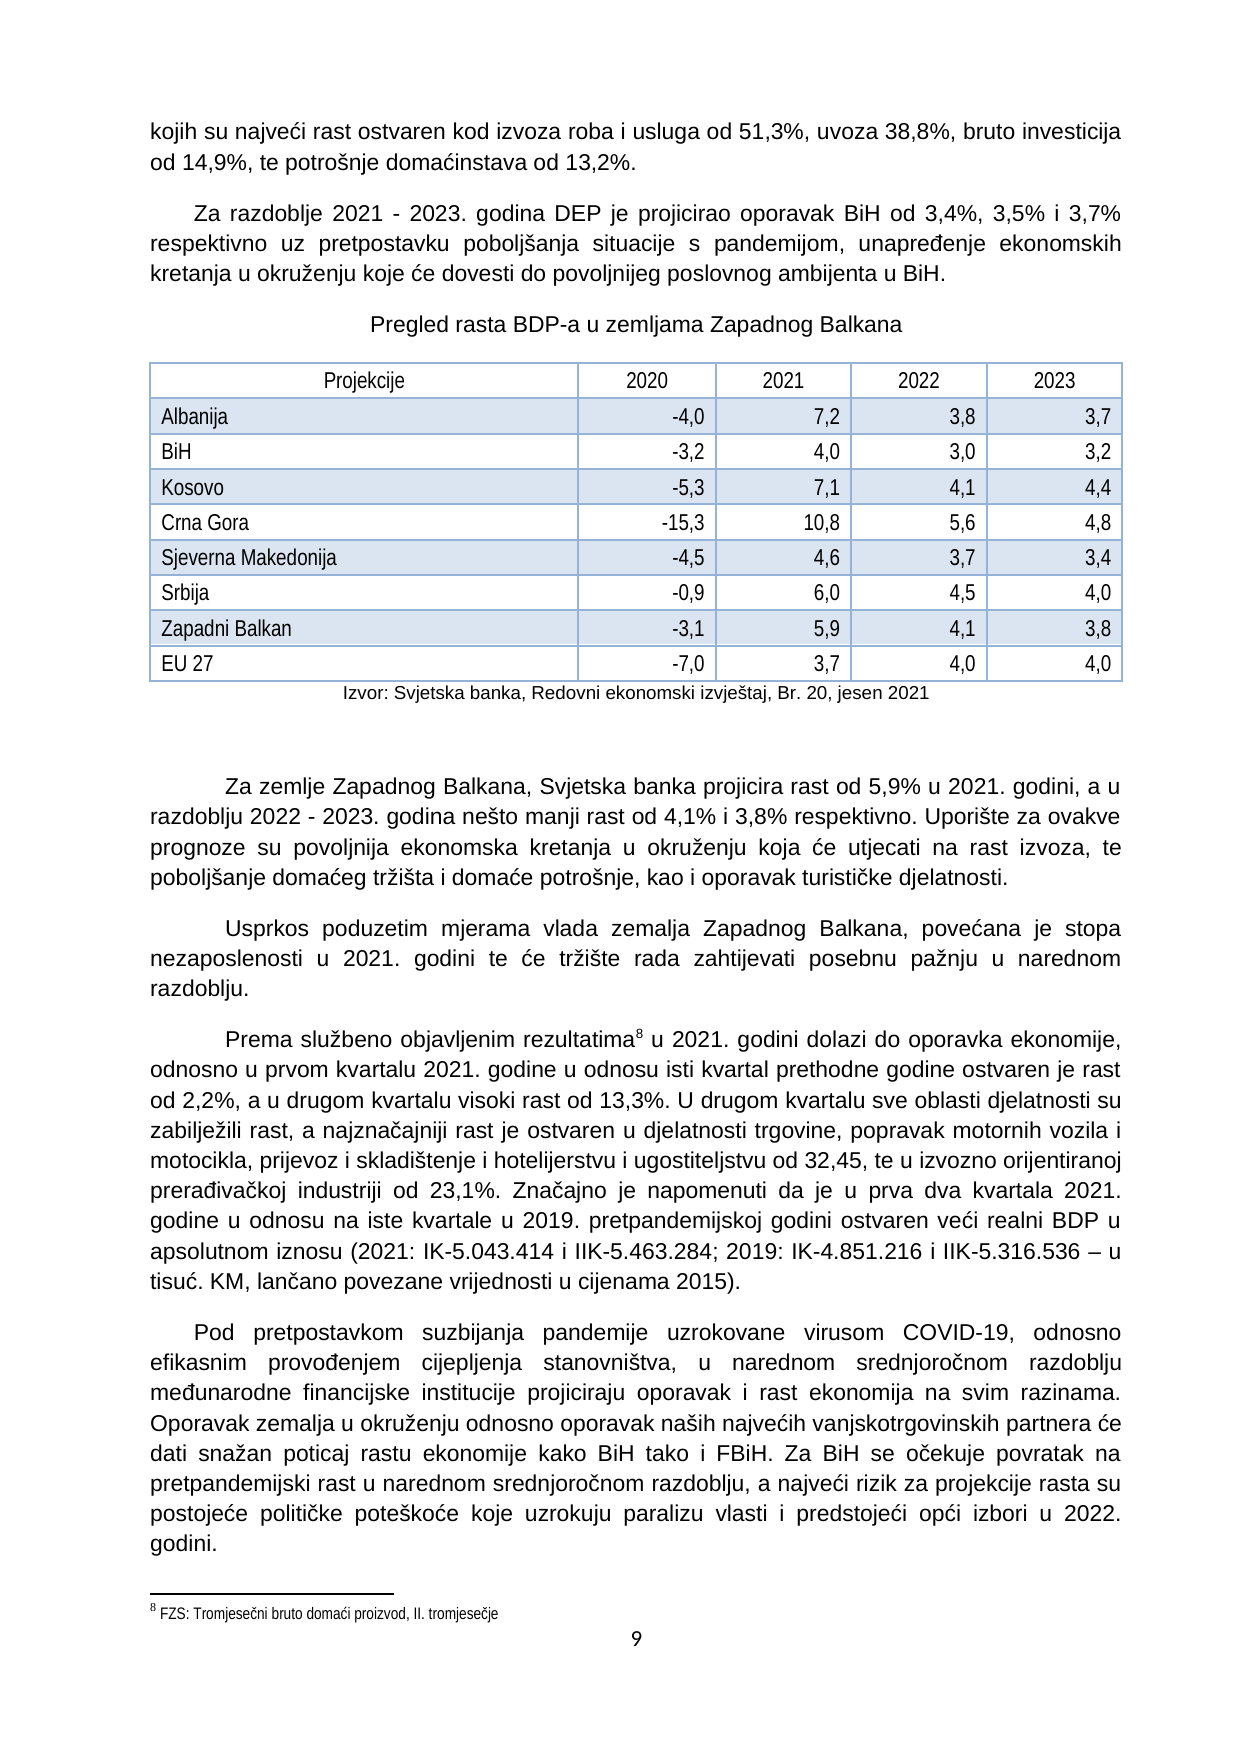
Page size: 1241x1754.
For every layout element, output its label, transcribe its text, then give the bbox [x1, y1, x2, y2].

table_cell 5,9 [717, 611, 850, 644]
table_cell -4,5 [579, 541, 715, 574]
table_cell 4,4 [988, 470, 1121, 503]
table_cell 3,2 [988, 435, 1121, 468]
table_cell 4,8 [988, 505, 1121, 538]
text Pregled rasta BDP-a u zemljama Zapadnog Balkana [150, 311, 1122, 337]
table_header Projekcije [151, 364, 577, 397]
table_cell Zapadni Balkan [151, 611, 577, 644]
table_cell -3,1 [579, 611, 715, 644]
table_cell Sjeverna Makedonija [151, 541, 577, 574]
text Prema službeno objavljenim rezultatima u 2021. godini dolazi do oporavka ekonomije, odnosno u prvom kvartalu 2021. godine u odnosu isti kvartal prethodne godine ostvaren je rast od 2,2%, a u drugom kvartalu visoki rast od 13,3%. U drugom kvartalu sve oblasti djelatnosti su zabilježili rast, a najznačajniji rast je ostvaren u djelatnosti trgovine, popravak motornih vozila i motocikla, prijevoz i skladištenje i hotelijerstvu i ugostiteljstvu od 32,45, te u izvozno orijentiranoj prerađivačkoj industriji od 23,1%. Značajno je napomenuti da je u prva dva kvartala 2021. godine u odnosu na iste kvartale u 2019. pretpandemijskoj godini ostvaren veći realni BDP u apsolutnom iznosu (2021: IK-5.043.414 i IIK-5.463.284; 2019: IK-4.851.216 i IIK-5.316.536 – u tisuć. KM, lančano povezane vrijednosti u cijenama 2015). [150, 1026, 1122, 1294]
table_cell Crna Gora [151, 505, 577, 538]
text Izvor: Svjetska banka, Redovni ekonomski izvještaj, Br. 20, jesen 2021 [150, 682, 1122, 703]
table_cell 3,8 [852, 399, 986, 433]
table_header 2023 [988, 364, 1121, 397]
table_cell Albanija [151, 399, 577, 433]
table_cell 4,1 [852, 470, 986, 503]
table_cell BiH [151, 435, 577, 468]
table_cell 3,4 [988, 541, 1121, 574]
table_cell 4,1 [852, 611, 986, 644]
text Za zemlje Zapadnog Balkana, Svjetska banka projicira rast od 5,9% u 2021. godini, a u razdoblju 2022 - 2023. godina nešto manji rast od 4,1% i 3,8% respektivno. Uporište za ovakve prognoze su povoljnija ekonomska kretanja u okruženju koja će utjecati na rast izvoza, te poboljšanje domaćeg tržišta i domaće potrošnje, kao i oporavak turističke djelatnosti. [150, 773, 1122, 890]
table_cell 3,7 [988, 399, 1121, 433]
table_cell -7,0 [579, 647, 715, 680]
table_cell -4,0 [579, 399, 715, 433]
table_cell 4,0 [988, 576, 1121, 609]
table_cell 3,7 [852, 541, 986, 574]
table_cell EU 27 [151, 647, 577, 680]
table_cell 10,8 [717, 505, 850, 538]
table_header 2021 [717, 364, 850, 397]
table_cell 7,1 [717, 470, 850, 503]
table_cell 4,5 [852, 576, 986, 609]
table_cell 7,2 [717, 399, 850, 433]
table_cell 5,6 [852, 505, 986, 538]
table_cell 3,7 [717, 647, 850, 680]
table_cell 6,0 [717, 576, 850, 609]
text Za razdoblje 2021 - 2023. godina DEP je projicirao oporavak BiH od 3,4%, 3,5% i 3,7% respektivno uz pretpostavku poboljšanja situacije s pandemijom, unapređenje ekonomskih kretanja u okruženju koje će dovesti do povoljnijeg poslovnog ambijenta u BiH. [150, 199, 1122, 286]
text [150, 118, 1122, 175]
table_cell -0,9 [579, 576, 715, 609]
table_cell 4,6 [717, 541, 850, 574]
table_cell 4,0 [988, 647, 1121, 680]
text Pod pretpostavkom suzbijanja pandemije uzrokovane virusom COVID-19, odnosno efikasnim provođenjem cijepljenja stanovništva, u narednom srednjoročnom razdoblju međunarodne financijske institucije projiciraju oporavak i rast ekonomija na svim razinama. Oporavak zemalja u okruženju odnosno oporavak naših najvećih vanjskotrgovinskih partnera će dati snažan poticaj rastu ekonomije kako BiH tako i FBiH. Za BiH se očekuje povratak na pretpandemijski rast u narednom srednjoročnom razdoblju, a najveći rizik za projekcije rasta su postojeće političke poteškoće koje uzrokuju paralizu vlasti i predstojeći opći izbori u 2022. godini. [150, 1319, 1122, 1557]
table_cell 4,0 [717, 435, 850, 468]
table_header 2022 [852, 364, 986, 397]
table_cell Kosovo [151, 470, 577, 503]
table_header 2020 [579, 364, 715, 397]
table_cell 3,8 [988, 611, 1121, 644]
table_cell 3,0 [852, 435, 986, 468]
table_cell Srbija [151, 576, 577, 609]
table_cell 4,0 [852, 647, 986, 680]
table_cell -15,3 [579, 505, 715, 538]
text Usprkos poduzetim mjerama vlada zemalja Zapadnog Balkana, povećana je stopa nezaposlenosti u 2021. godini te će tržište rada zahtijevati posebnu pažnju u narednom razdoblju. [150, 915, 1122, 1002]
table_cell -5,3 [579, 470, 715, 503]
table_cell -3,2 [579, 435, 715, 468]
